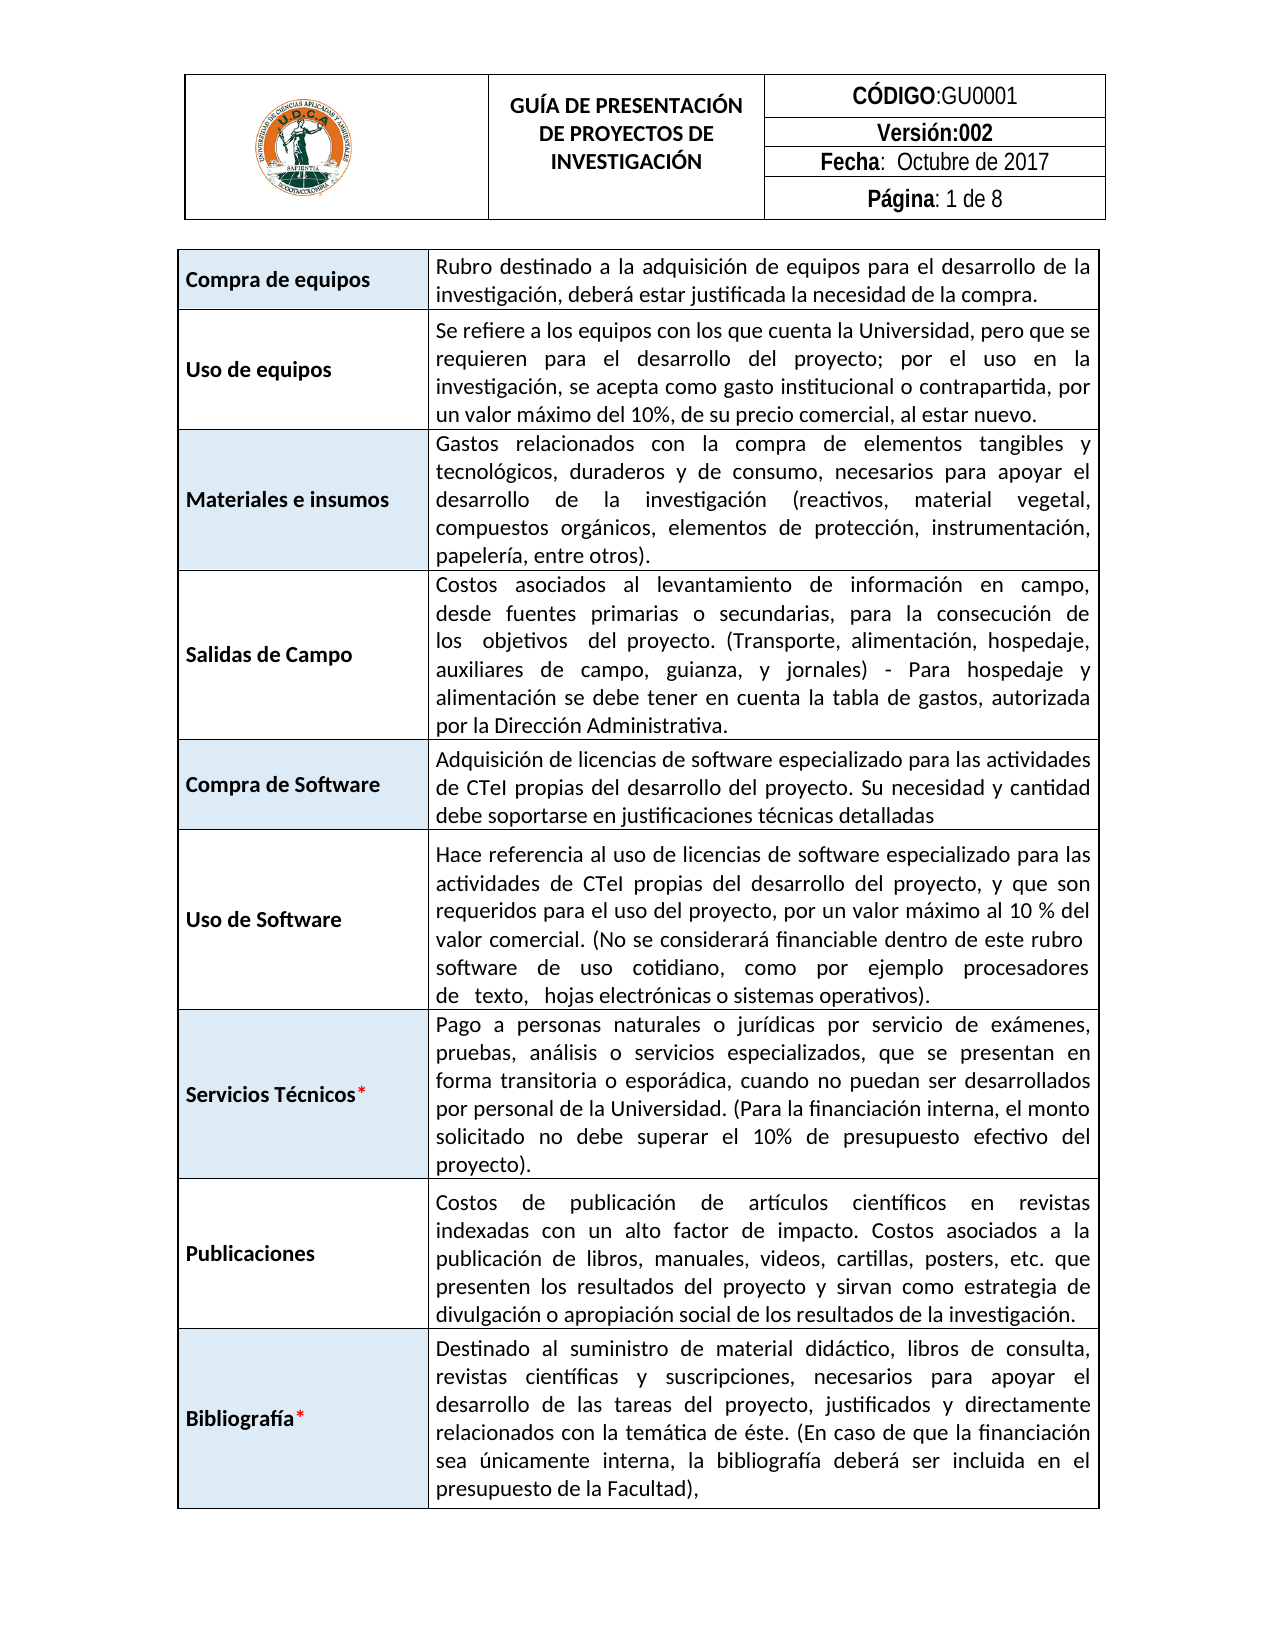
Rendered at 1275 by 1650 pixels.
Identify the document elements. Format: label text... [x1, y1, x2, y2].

picture [192, 75, 410, 220]
table_cell Compra de Software [179, 740, 428, 829]
table_cell Publicaciones [179, 1179, 428, 1328]
table_cell Salidas de Campo [179, 571, 428, 739]
table_cell Gastos relacionados con la compra de elementos tangibles y tecnológicos, duraderos y de consumo, necesarios para apoyar el desarrollo de la investigación (reactivos, material vegetal, compuestos orgánicos, elementos de protección, instrumentación, papelería, entre otros). [429, 430, 1098, 569]
table_cell Compra de equipos [179, 250, 428, 308]
table_cell Materiales e insumos [179, 430, 428, 569]
table_cell Hace referencia al uso de licencias de software especializado para las actividades de CTeI propias del desarrollo del proyecto, y que son requeridos para el uso del proyecto, por un valor máximo al 10 % del valor comercial. (No se considerará financiable dentro de este rubro software de uso cotidiano, como por ejemplo procesadores de texto, hojas electrónicas o sistemas operativos). [429, 830, 1098, 1009]
table_cell Bibliografía* [179, 1329, 428, 1508]
table_cell Rubro destinado a la adquisición de equipos para el desarrollo de la investigación, deberá estar justificada la necesidad de la compra. [429, 250, 1098, 308]
table_cell Costos asociados al levantamiento de información en campo, desde fuentes primarias o secundarias, para la consecución de los objetivos del proyecto. (Transporte, alimentación, hospedaje, auxiliares de campo, guianza, y jornales) - Para hospedaje y alimentación se debe tener en cuenta la tabla de gastos, autorizada por la Dirección Administrativa. [429, 571, 1098, 739]
table_cell Adquisición de licencias de software especializado para las actividades de CTeI propias del desarrollo del proyecto. Su necesidad y cantidad debe soportarse en justificaciones técnicas detalladas [429, 740, 1098, 829]
table_cell Servicios Técnicos* [179, 1010, 428, 1178]
table_cell Costos de publicación de artículos científicos en revistas indexadas con un alto factor de impacto. Costos asociados a la publicación de libros, manuales, videos, cartillas, posters, etc. que presenten los resultados del proyecto y sirvan como estrategia de divulgación o apropiación social de los resultados de la investigación. [429, 1179, 1098, 1328]
table_cell Se refiere a los equipos con los que cuenta la Universidad, pero que se requieren para el desarrollo del proyecto; por el uso en la investigación, se acepta como gasto institucional o contrapartida, por un valor máximo del 10%, de su precio comercial, al estar nuevo. [429, 310, 1098, 428]
table_cell Pago a personas naturales o jurídicas por servicio de exámenes, pruebas, análisis o servicios especializados, que se presentan en forma transitoria o esporádica, cuando no puedan ser desarrollados por personal de la Universidad. (Para la financiación interna, el monto solicitado no debe superar el 10% de presupuesto efectivo del proyecto). [429, 1010, 1098, 1178]
table_cell Uso de Software [179, 830, 428, 1009]
table_cell Uso de equipos [179, 310, 428, 428]
table_cell Destinado al suministro de material didáctico, libros de consulta, revistas científicas y suscripciones, necesarios para apoyar el desarrollo de las tareas del proyecto, justificados y directamente relacionados con la temática de éste. (En caso de que la financiación sea únicamente interna, la bibliografía deberá ser incluida en el presupuesto de la Facultad), [429, 1329, 1098, 1508]
